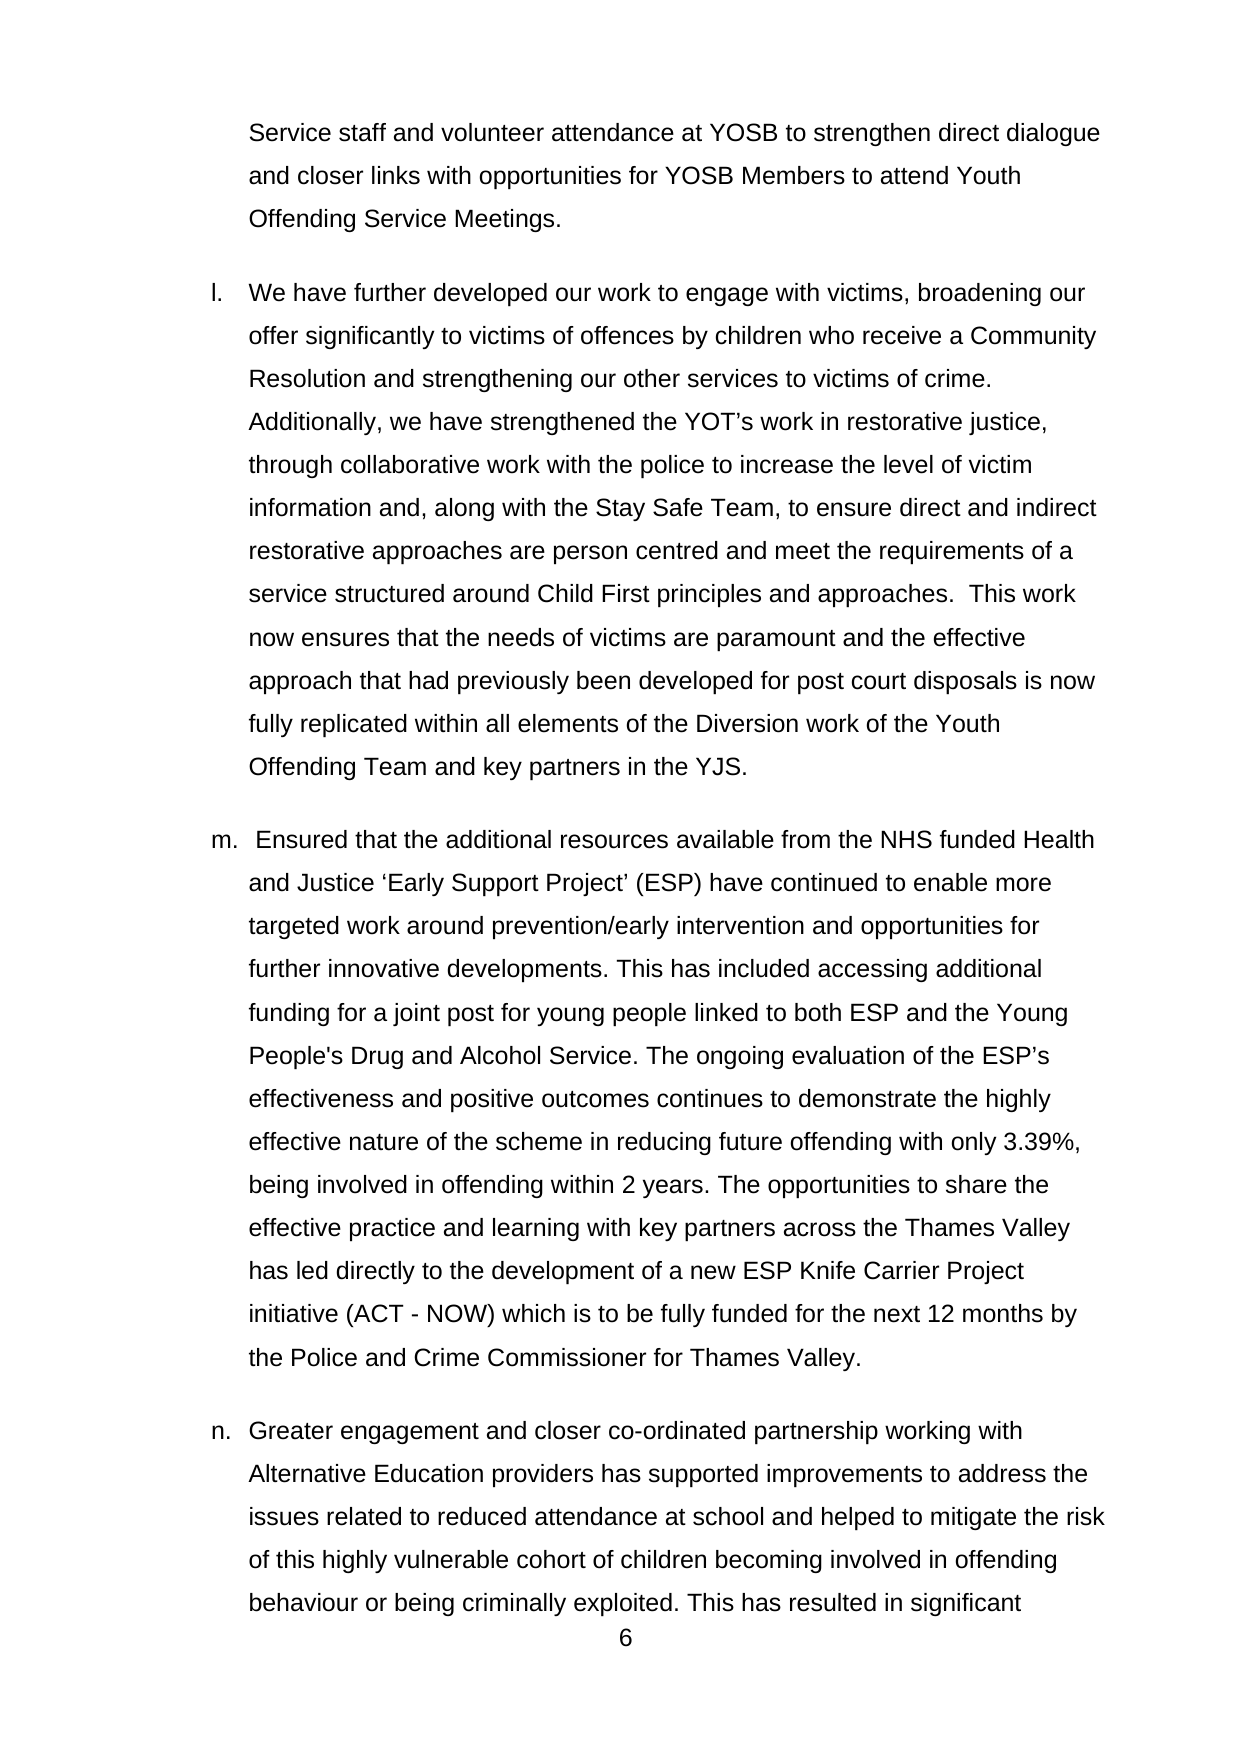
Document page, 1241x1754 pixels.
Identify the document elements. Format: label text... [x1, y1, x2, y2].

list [211, 1416, 1116, 1617]
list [211, 118, 1116, 233]
list We have further developed our work to engage with victims, broadening our offer significantly to victims of offences by children who receive a Community Resolution and strengthening our other services to victims of crime. Additionally, we have strengthened the YOT’s work in restorative justice, through collaborative work with the police to increase the level of victim information and, along with the Stay Safe Team, to ensure direct and indirect restorative approaches are person centred and meet the requirements of a service structured around Child First principles and approaches. This work now ensures that the needs of victims are paramount and the effective approach that had previously been developed for post court disposals is now fully replicated within all elements of the Diversion work of the Youth Offending Team and key partners in the YJS. [211, 277, 1116, 781]
list Ensured that the additional resources available from the NHS funded Health and Justice ‘Early Support Project’ (ESP) have continued to enable more targeted work around prevention/early intervention and opportunities for further innovative developments. This has included accessing additional funding for a joint post for young people linked to both ESP and the Young People's Drug and Alcohol Service. The ongoing evaluation of the ESP’s effectiveness and positive outcomes continues to demonstrate the highly effective nature of the scheme in reducing future offending with only 3.39%, being involved in offending within 2 years. The opportunities to share the effective practice and learning with key partners across the Thames Valley has led directly to the development of a new ESP Knife Carrier Project initiative (ACT - NOW) which is to be fully funded for the next 12 months by the Police and Crime Commissioner for Thames Valley. [211, 825, 1116, 1371]
